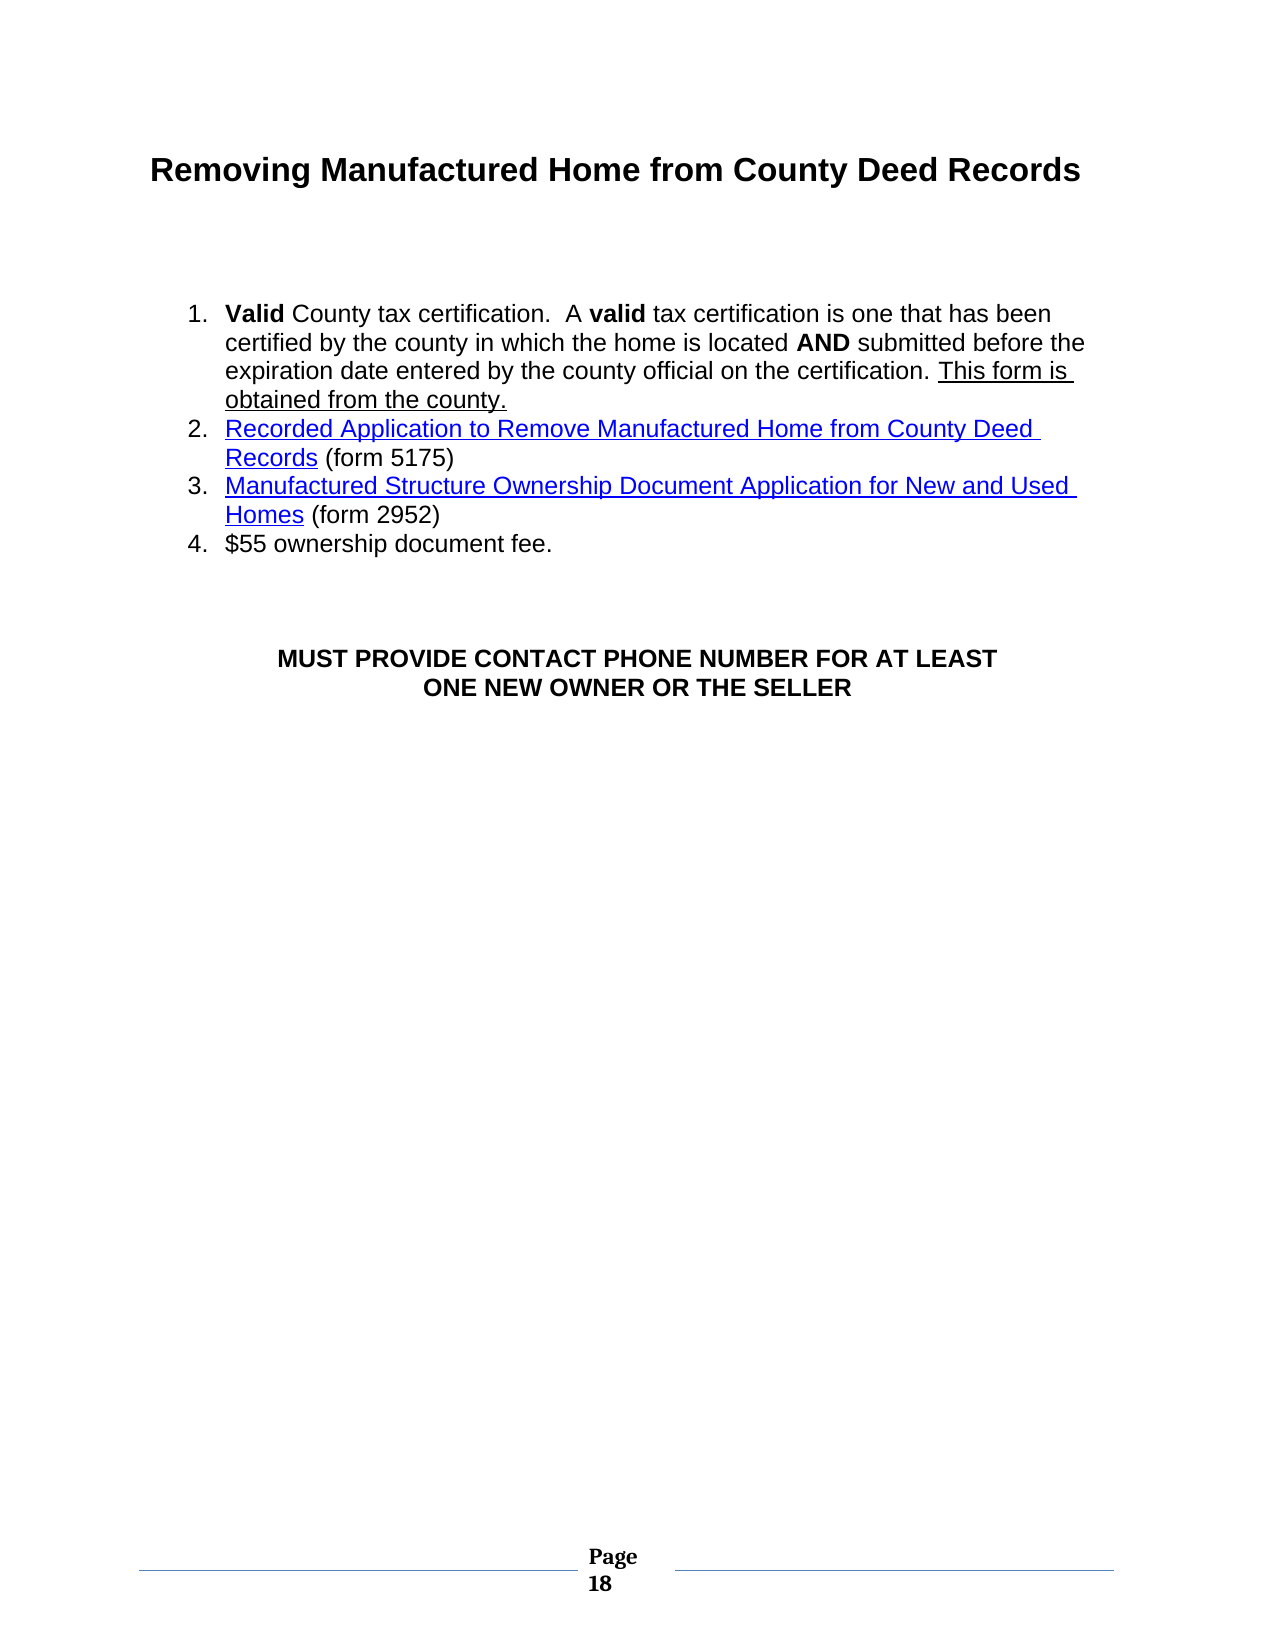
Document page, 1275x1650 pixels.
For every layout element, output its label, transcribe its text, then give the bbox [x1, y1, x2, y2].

text MUST PROVIDE CONTACT PHONE NUMBER FOR AT LEAST [150, 644, 1125, 673]
text ONE NEW OWNER OR THE SELLER [150, 673, 1125, 701]
list Valid County tax certification. A valid tax certification is one that has been certified by the county in which the home is located AND submitted before the expiration date entered by the county official on the certification. This form is obtained from the county. [187, 299, 1125, 414]
list Manufactured Structure Ownership Document Application for New and Used Homes (form 2952) [187, 471, 1125, 529]
list $55 ownership document fee. [187, 529, 1125, 558]
text Removing Manufactured Home from County Deed Records [150, 150, 1125, 188]
list Recorded Application to Remove Manufactured Home from County Deed Records (form 5175) [187, 414, 1125, 471]
